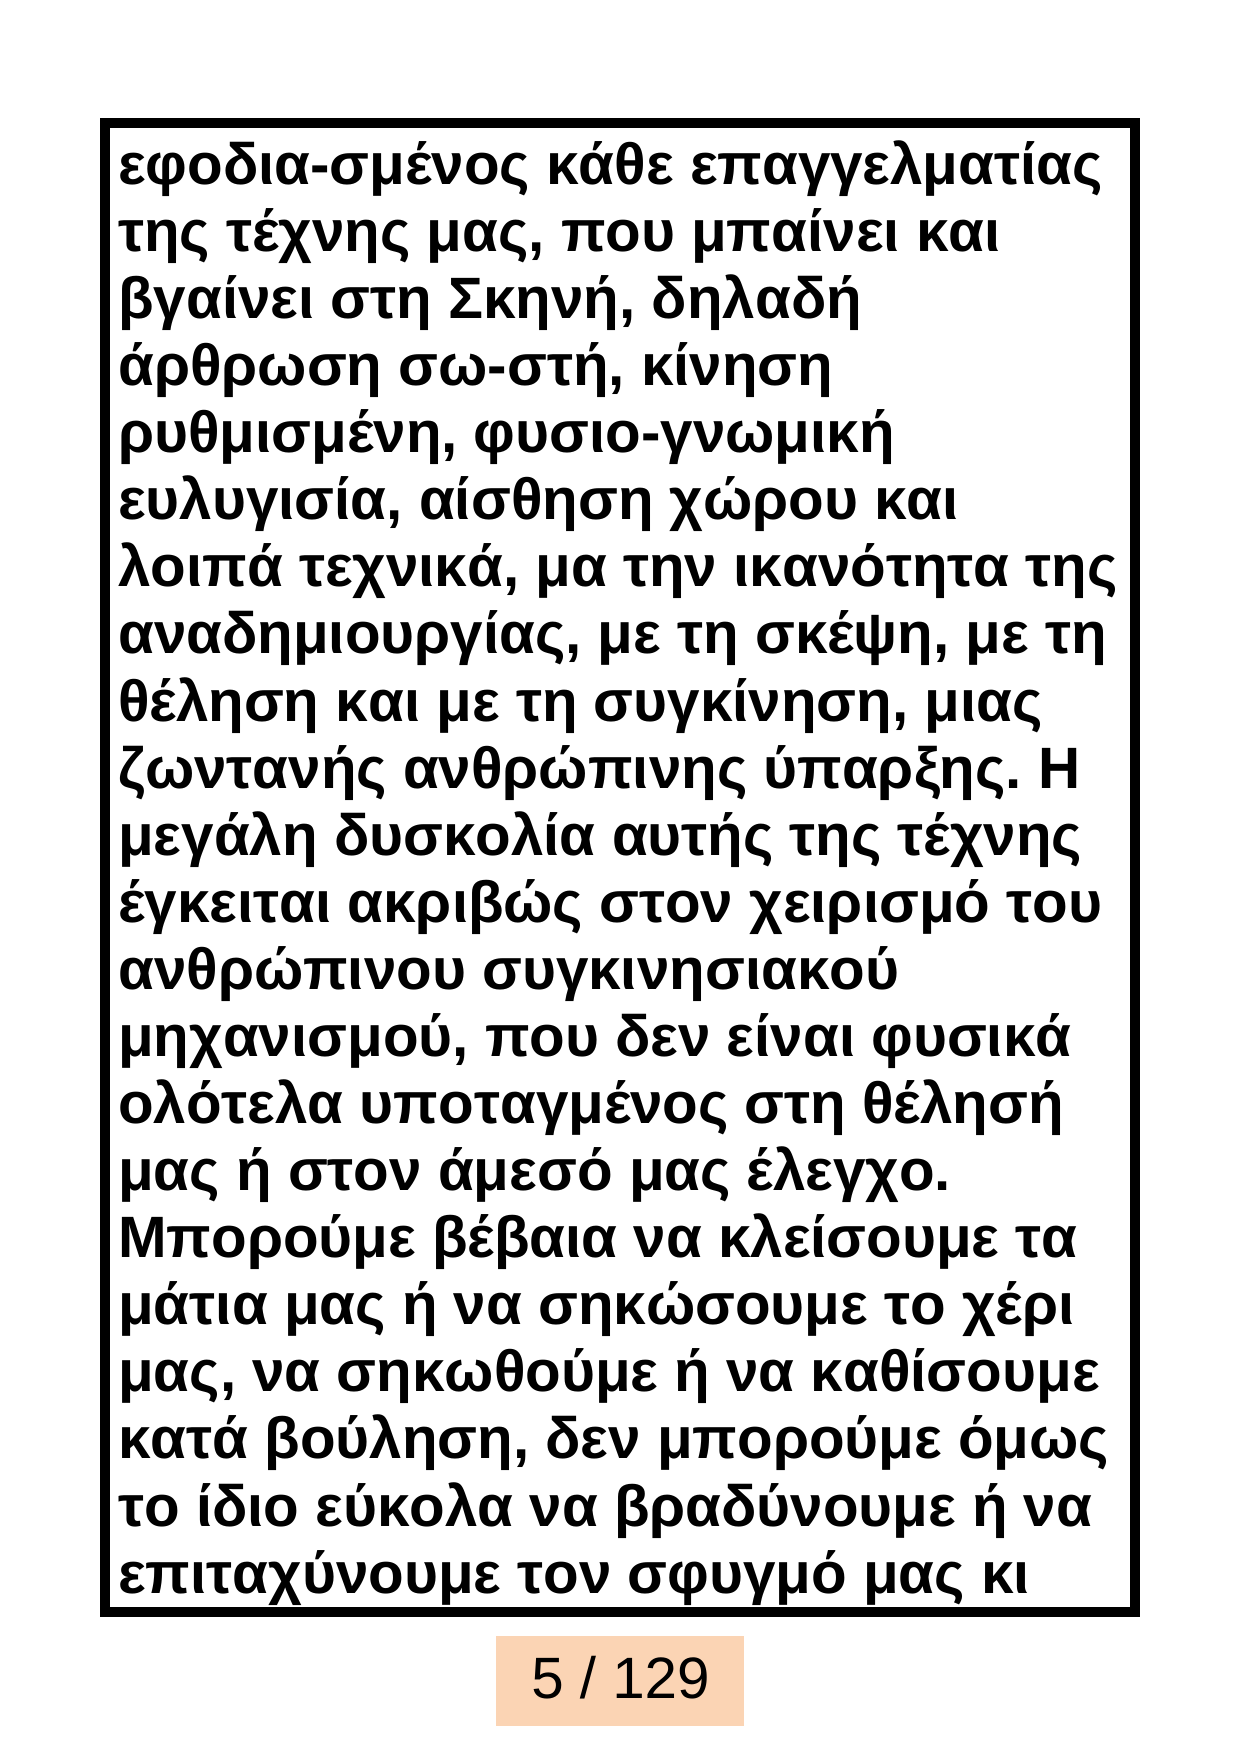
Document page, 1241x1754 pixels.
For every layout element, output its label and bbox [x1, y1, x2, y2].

text [110, 128, 1130, 1607]
